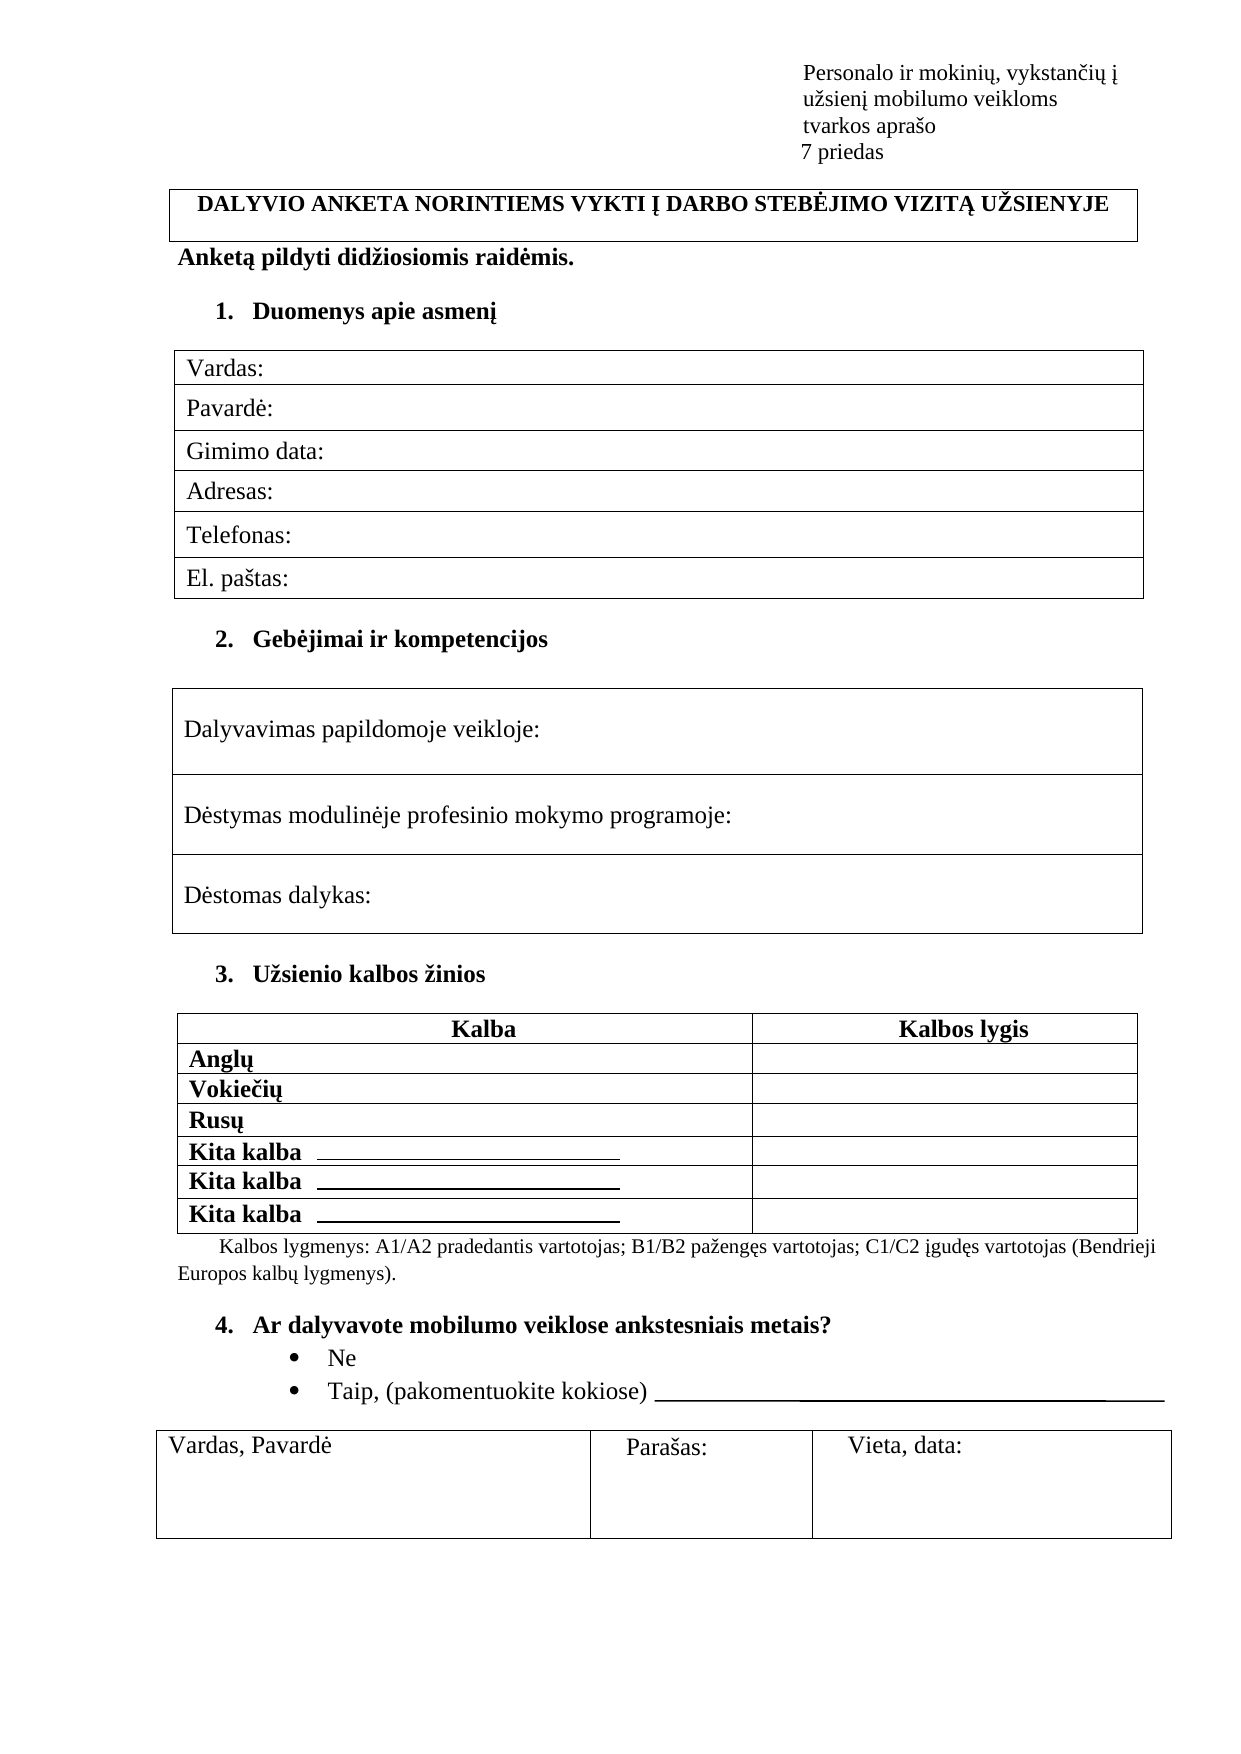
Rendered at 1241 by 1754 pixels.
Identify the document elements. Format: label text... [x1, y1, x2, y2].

list Užsienio kalbos žinios [215, 959, 1181, 988]
table_cell Kita kalba [178, 1166, 752, 1198]
text Anketą pildyti didžiosiomis raidėmis. [177, 242, 1181, 271]
table_header Kalbos lygis [753, 1014, 1137, 1043]
text 7 priedas [177, 138, 1181, 164]
text užsienį mobilumo veikloms [717, 85, 1181, 112]
table_header Vardas: [175, 351, 1143, 384]
table_header Vieta, data: [813, 1431, 1171, 1538]
table_cell Telefonas: [175, 512, 1143, 557]
table_cell Dėstymas modulinėje profesinio mokymo programoje: [173, 775, 1142, 854]
table_cell [753, 1137, 1137, 1165]
table_cell El. paštas: [175, 558, 1143, 598]
list Taip, (pakomentuokite kokiose) [290, 1376, 1181, 1404]
table_header Dalyvavimas papildomoje veikloje: [173, 689, 1142, 774]
table_cell Pavardė: [175, 385, 1143, 430]
table_cell [753, 1074, 1137, 1103]
table_cell Anglų [178, 1044, 752, 1073]
table_cell [753, 1104, 1137, 1136]
list Duomenys apie asmenį [215, 296, 1181, 325]
table_cell [753, 1166, 1137, 1198]
table_header Kalba [178, 1014, 752, 1043]
text tvarkos aprašo [717, 112, 1181, 138]
table_header DALYVIO ANKETA NORINTIEMS VYKTI Į DARBO STEBĖJIMO VIZITĄ UŽSIENYJE [170, 190, 1137, 241]
table_cell [753, 1044, 1137, 1073]
table_cell Rusų [178, 1104, 752, 1136]
list Gebėjimai ir kompetencijos [215, 624, 1181, 653]
table_header Parašas: [591, 1431, 812, 1538]
table_cell Adresas: [175, 471, 1143, 511]
table_cell [753, 1199, 1137, 1233]
table_header Vardas, Pavardė [157, 1431, 590, 1538]
text Personalo ir mokinių, vykstančių į [717, 59, 1181, 85]
table_cell Dėstomas dalykas: [173, 855, 1142, 933]
table_cell Kita kalba [178, 1137, 752, 1165]
list Ne [290, 1343, 1181, 1371]
table_cell Vokiečių [178, 1074, 752, 1103]
table_cell Kita kalba [178, 1199, 752, 1233]
text Kalbos lygmenys: A1/A2 pradedantis vartotojas; B1/B2 pažengęs vartotojas; C1/C2 įgudęs vartotojas (Bendrieji Europos kalbų lygmenys). [177, 1234, 1181, 1285]
table_cell Gimimo data: [175, 431, 1143, 469]
list Ar dalyvavote mobilumo veiklose ankstesniais metais? [215, 1310, 1181, 1338]
